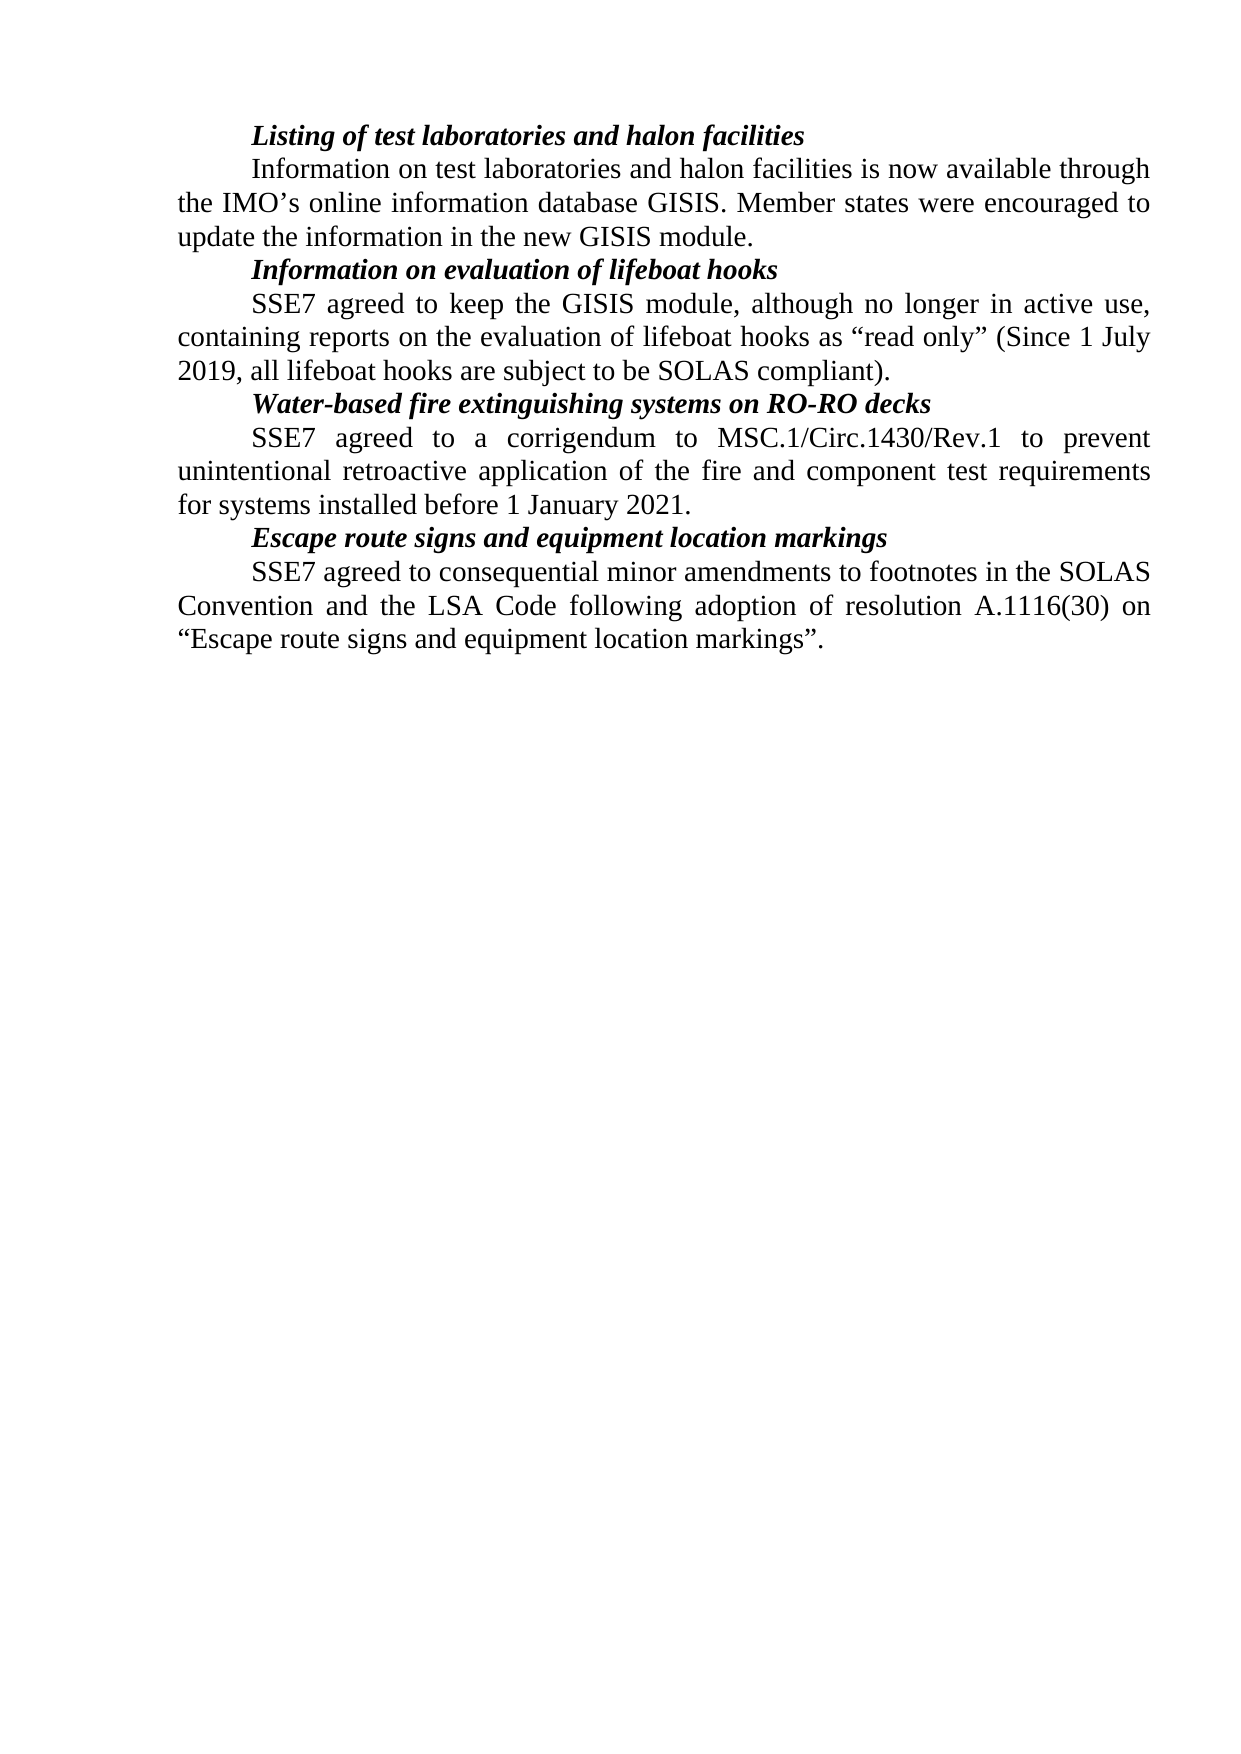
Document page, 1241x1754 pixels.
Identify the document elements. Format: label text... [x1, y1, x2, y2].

text Escape route signs and equipment location markings [177, 521, 1152, 554]
text Listing of test laboratories and halon facilities [177, 118, 1152, 152]
text Information on test laboratories and halon facilities is now available through the IMO’s online information database GISIS. Member states were encouraged to update the information in the new GISIS module. [177, 152, 1152, 252]
text SSE7 agreed to keep the GISIS module, although no longer in active use, containing reports on the evaluation of lifeboat hooks as “read only” (Since 1 July 2019, all lifeboat hooks are subject to be SOLAS compliant). [177, 286, 1152, 386]
text Information on evaluation of lifeboat hooks [177, 252, 1152, 286]
text SSE7 agreed to a corrigendum to MSC.1/Circ.1430/Rev.1 to prevent unintentional retroactive application of the fire and component test requirements for systems installed before 1 January 2021. [177, 420, 1152, 521]
text Water-based fire extinguishing systems on RO-RO decks [177, 386, 1152, 420]
text SSE7 agreed to consequential minor amendments to footnotes in the SOLAS Convention and the LSA Code following adoption of resolution A.1116(30) on “Escape route signs and equipment location markings”. [177, 554, 1152, 655]
